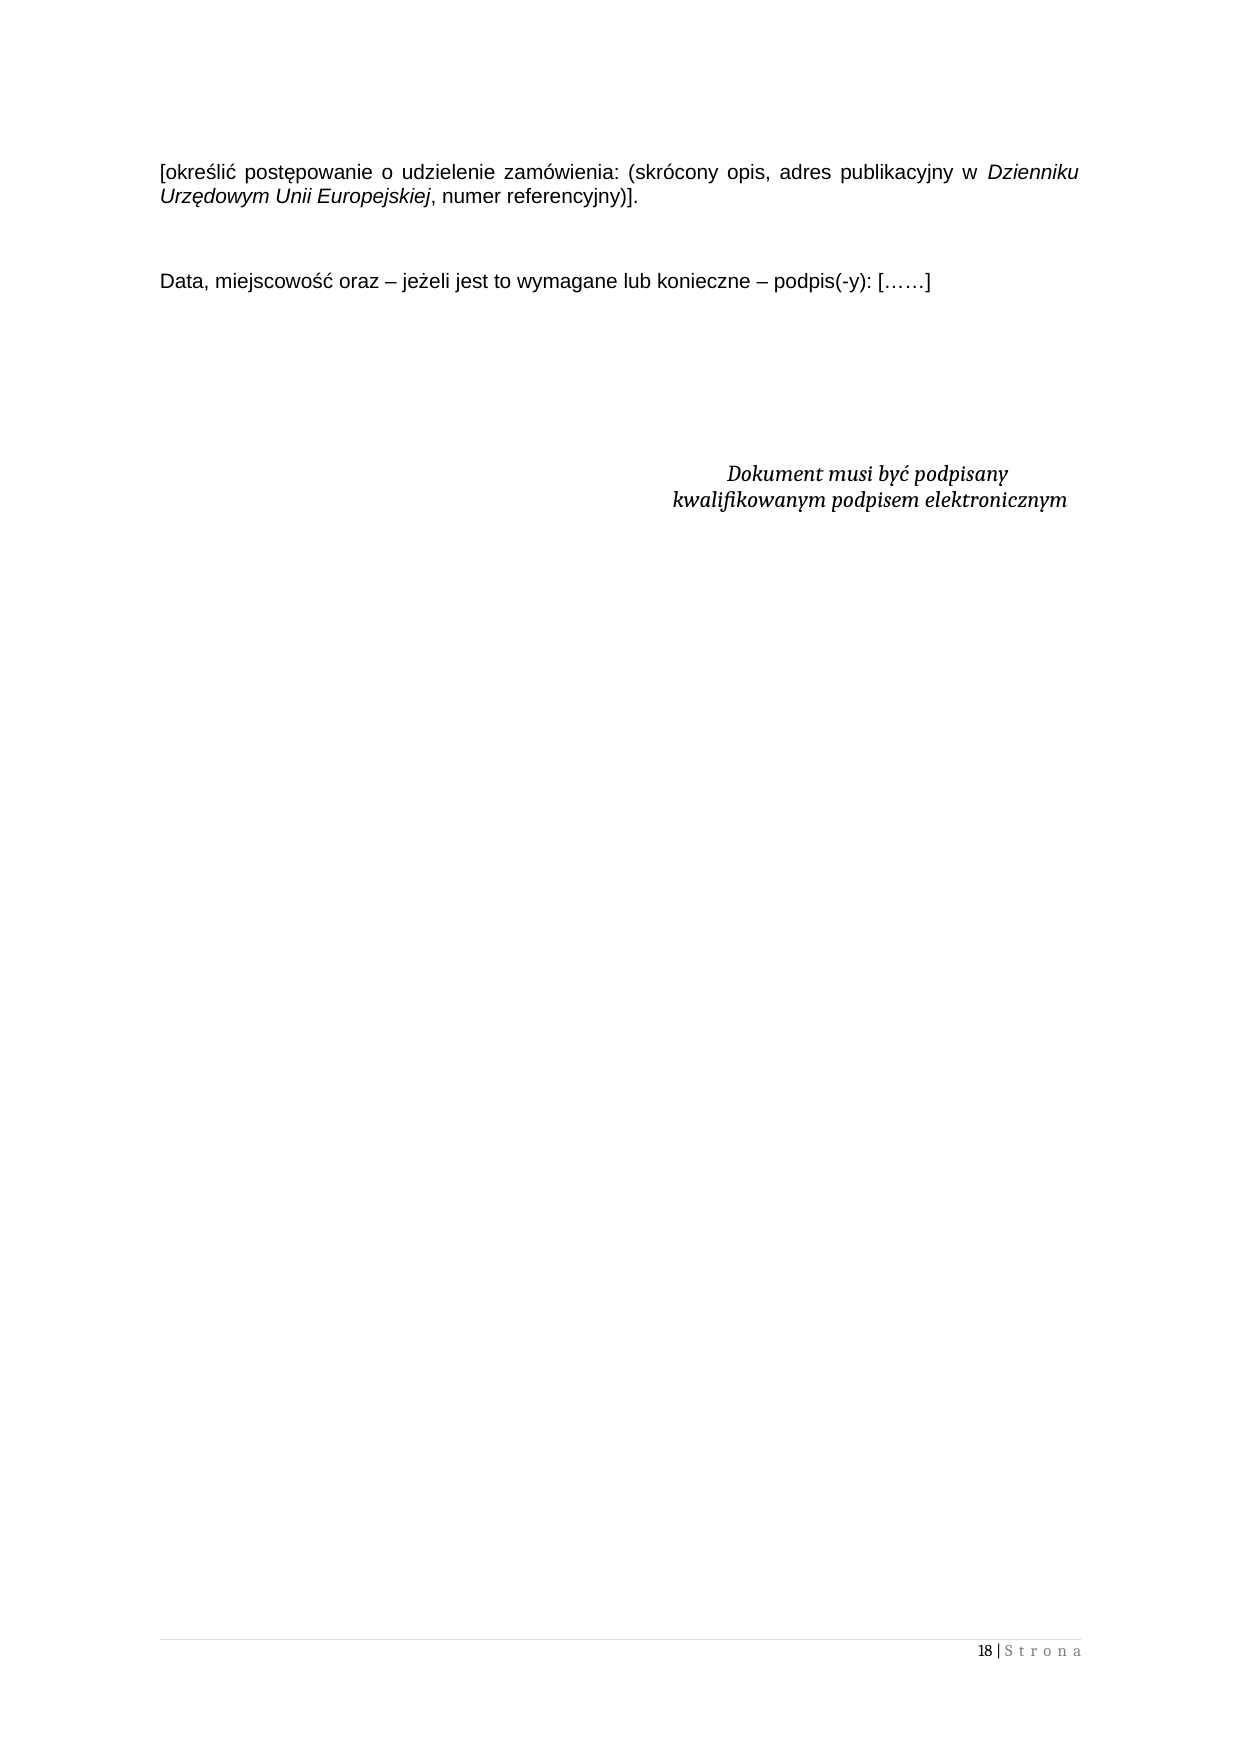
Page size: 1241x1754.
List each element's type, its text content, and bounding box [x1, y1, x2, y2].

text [159, 159, 1081, 207]
text Dokument musi być podpisany kwalifikowanym podpisem elektronicznym [662, 461, 1081, 513]
text Data, miejscowość oraz – jeżeli jest to wymagane lub konieczne – podpis(-y): [……] [159, 269, 1081, 293]
